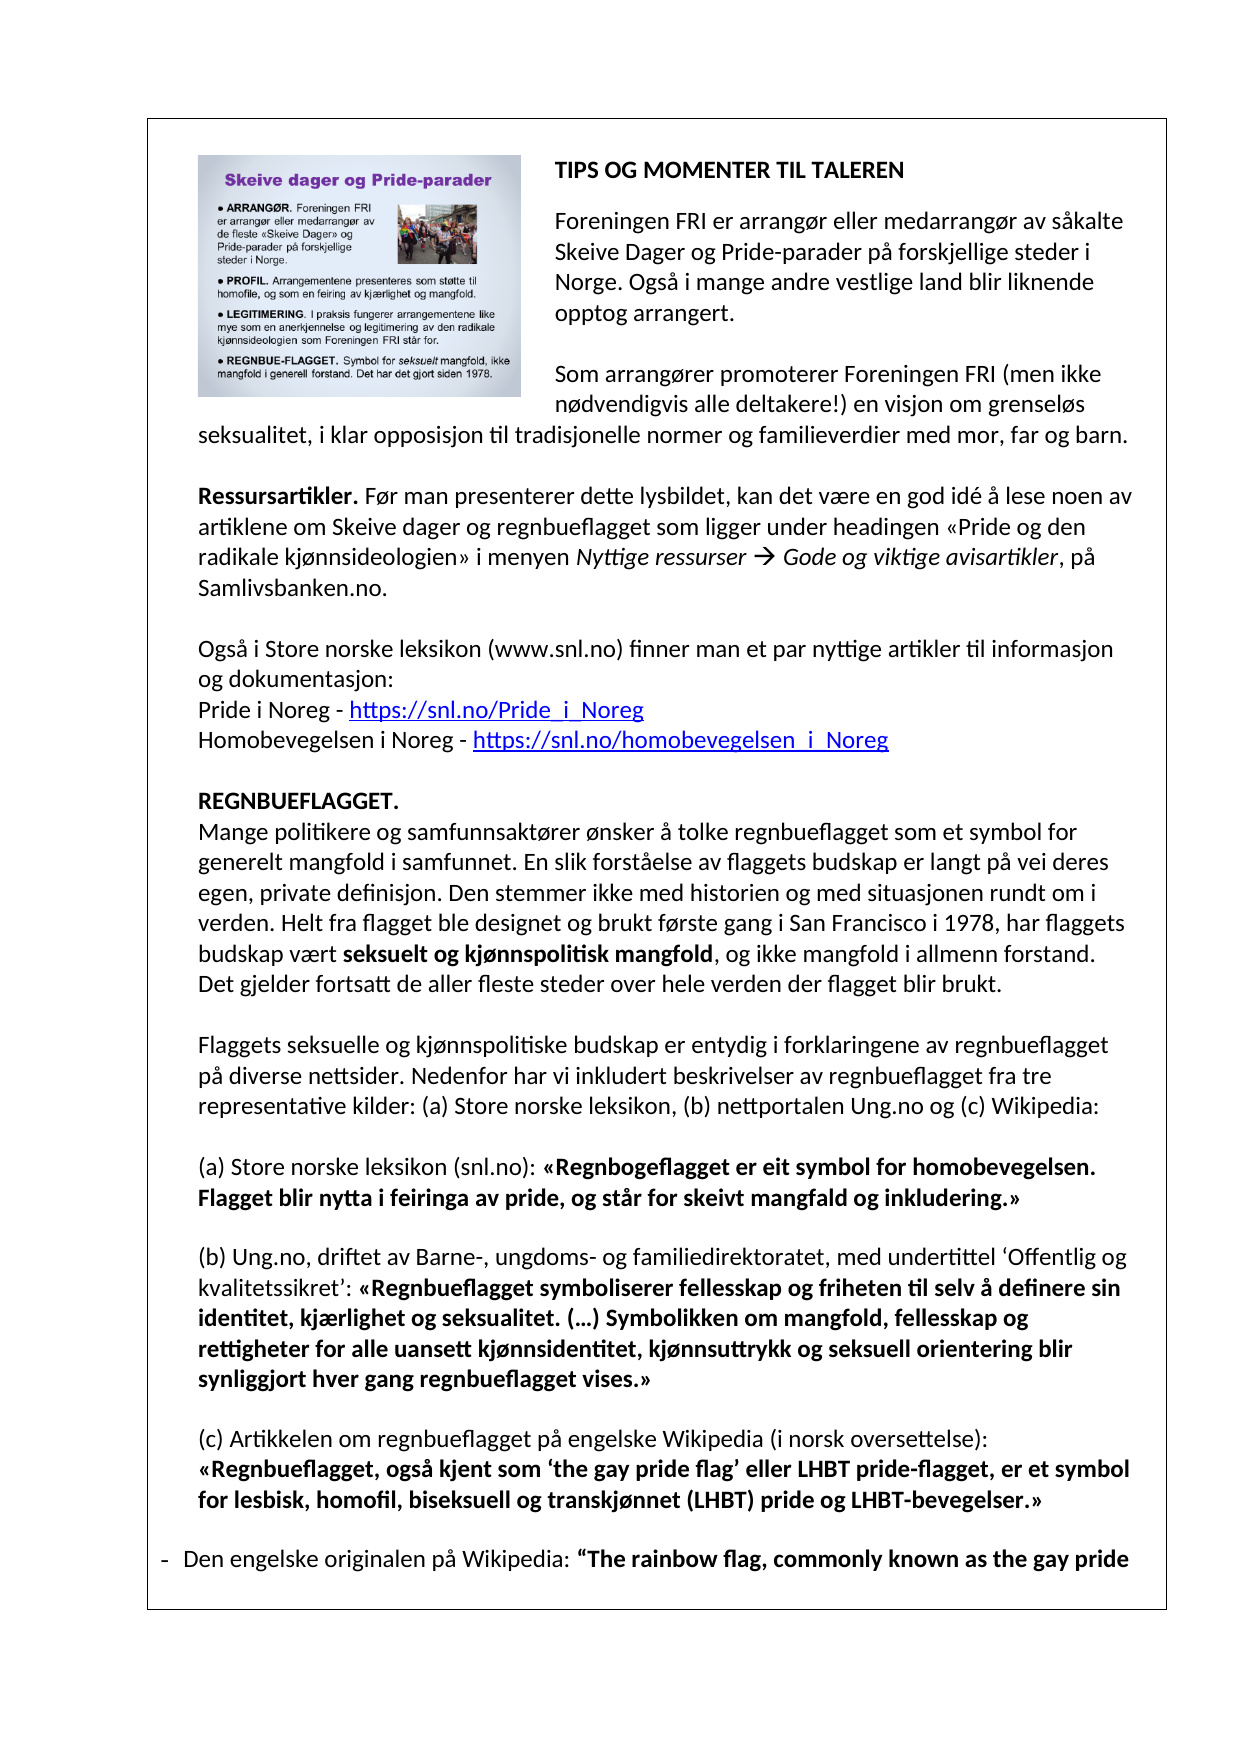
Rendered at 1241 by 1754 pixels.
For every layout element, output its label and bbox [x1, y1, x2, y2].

table_header [148, 119, 1166, 1609]
picture [197, 155, 521, 397]
